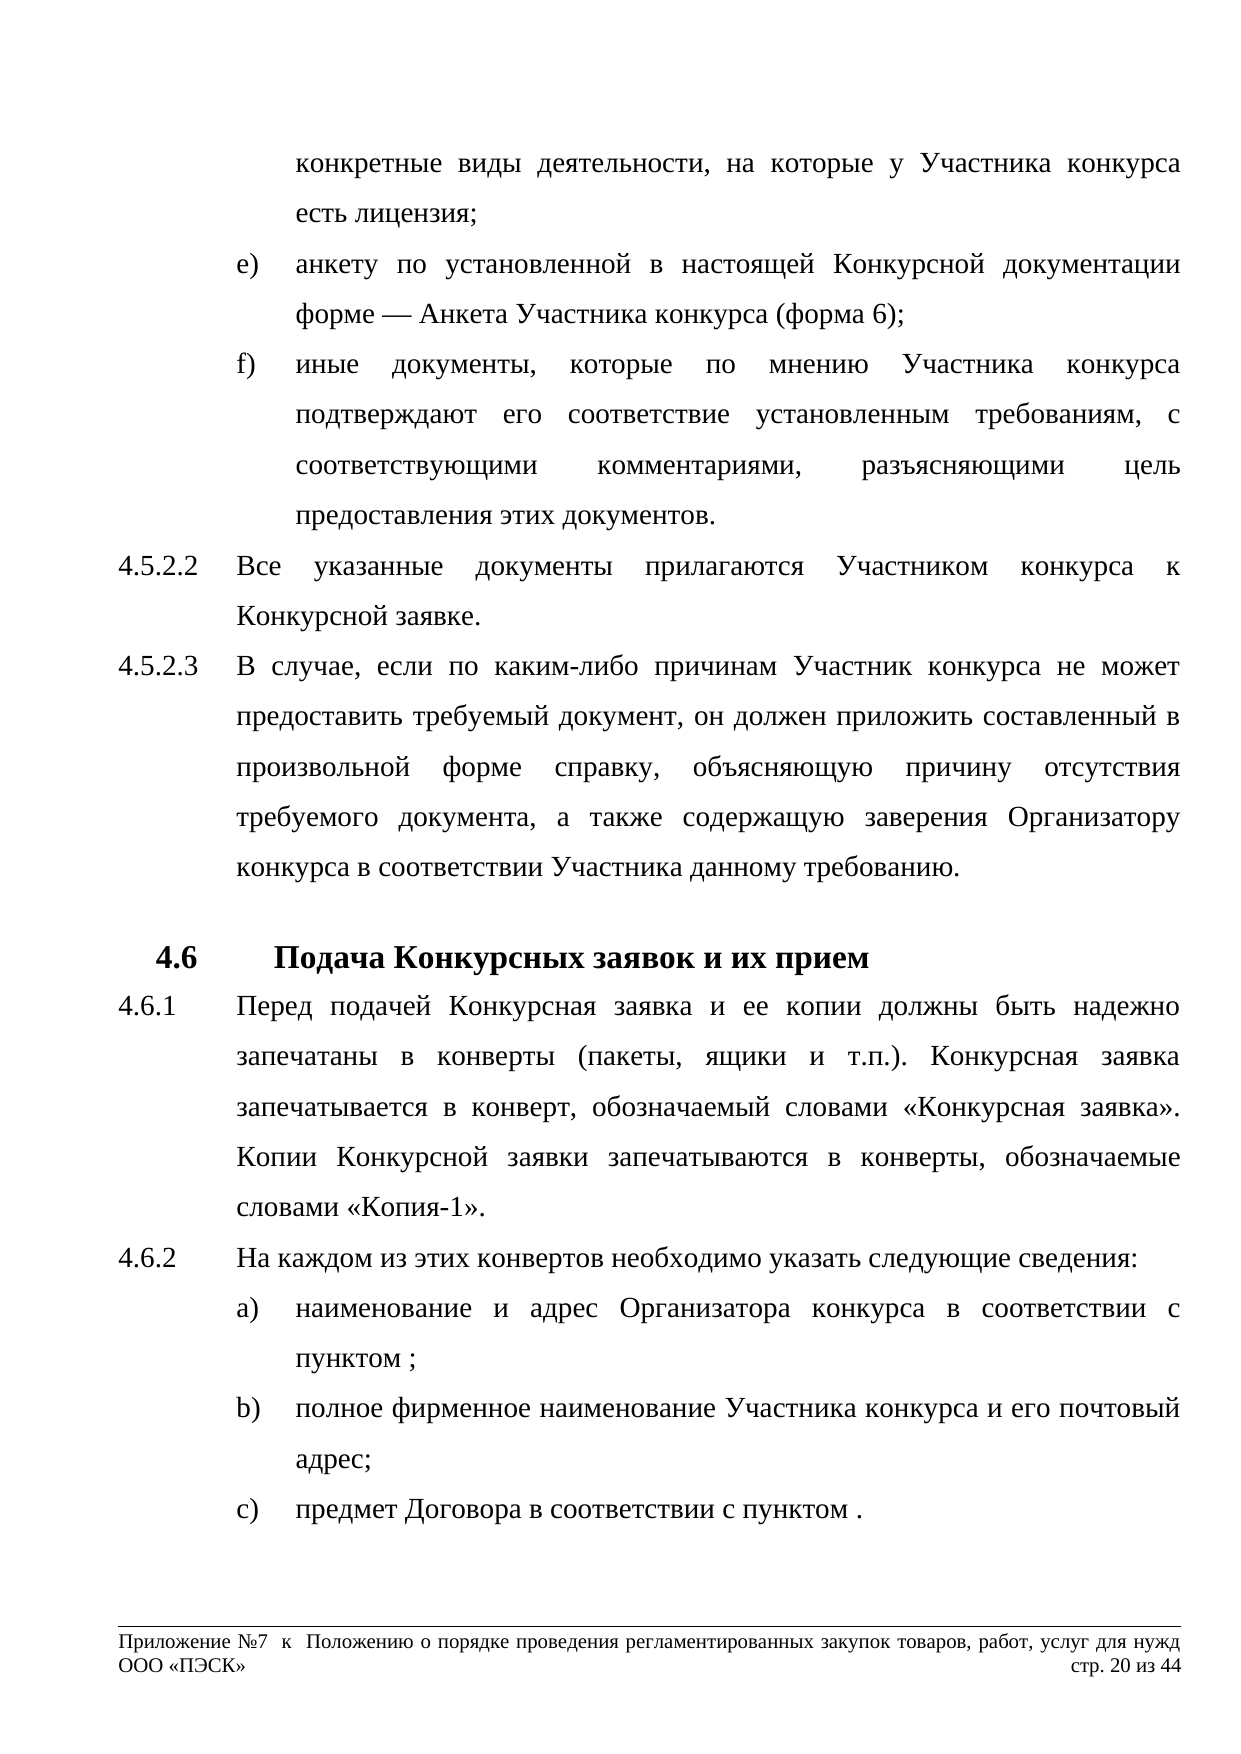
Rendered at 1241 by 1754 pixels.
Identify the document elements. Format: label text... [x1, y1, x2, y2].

text Все указанные документы прилагаются Участником конкурса к Конкурсной заявке. [118, 548, 1181, 631]
list полное фирменное наименование Участника конкурса и его почтовый адрес; [236, 1391, 1181, 1474]
list предмет Договора в соответствии с пунктом 1.1.1. [236, 1491, 1181, 1525]
subtitle Подача Конкурсных заявок и их прием [156, 937, 1181, 976]
text Перед подачей Конкурсная заявка и ее копии должны быть надежно запечатаны в конверты (пакеты, ящики и т.п.). Конкурсная заявка запечатывается в конверт, обозначаемый словами «Конкурсная заявка». Копии Конкурсной заявки запечатываются в конверты, обозначаемые словами «Копия-1». [118, 988, 1181, 1223]
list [236, 145, 1181, 229]
list наименование и адрес Организатора конкурса в соответствии с пунктом 1.1.1; [236, 1290, 1181, 1374]
text На каждом из этих конвертов необходимо указать следующие сведения: [118, 1240, 1181, 1273]
text В случае, если по каким-либо причинам Участник конкурса не может предоставить требуемый документ, он должен приложить составленный в произвольной форме справку, объясняющую причину отсутствия требуемого документа, а также содержащую заверения Организатору конкурса в соответствии Участника данному требованию. [118, 648, 1181, 883]
list иные документы, которые по мнению Участника конкурса подтверждают его соответствие установленным требованиям, с соответствующими комментариями, разъясняющими цель предоставления этих документов. [236, 346, 1181, 531]
